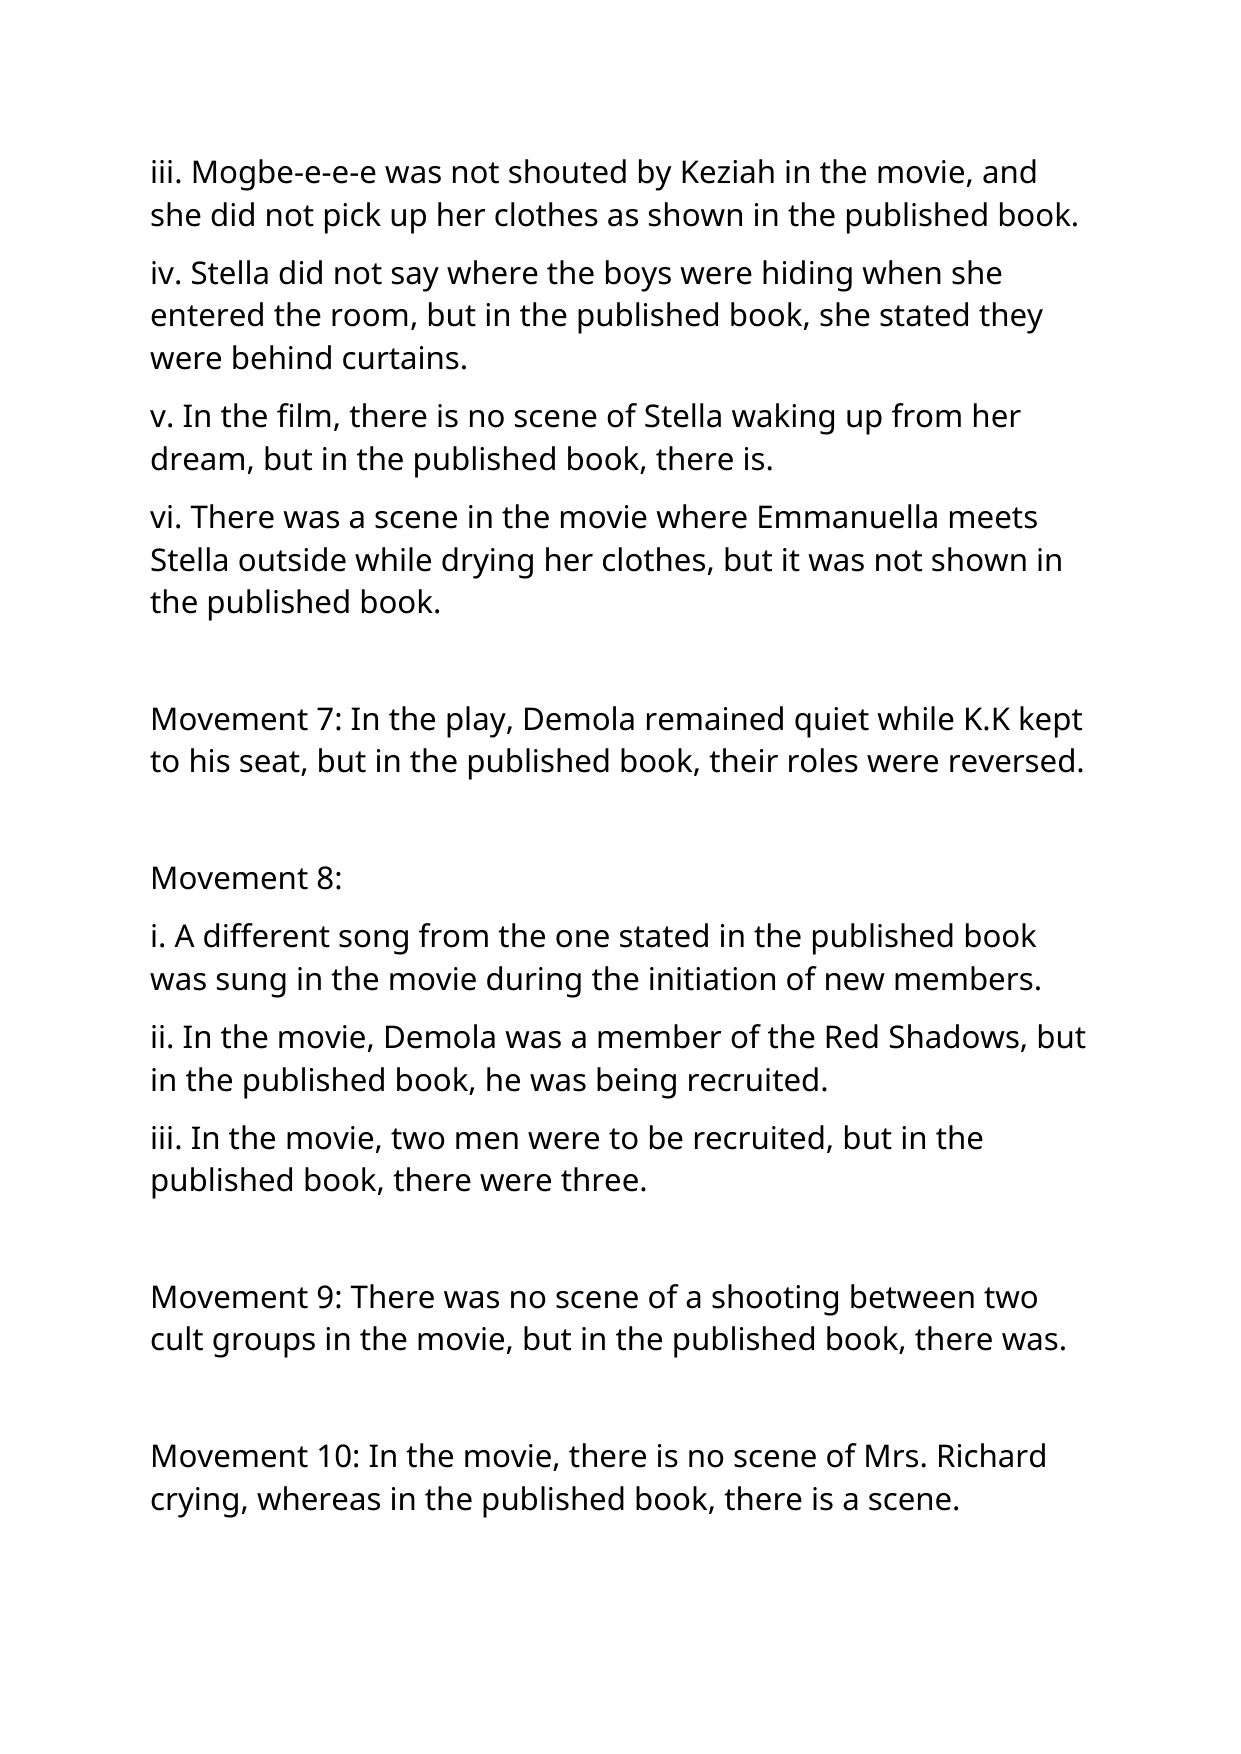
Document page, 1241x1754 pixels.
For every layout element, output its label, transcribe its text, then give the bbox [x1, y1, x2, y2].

text iii. Mogbe-e-e-e was not shouted by Keziah in the movie, and she did not pick up her clothes as shown in the published book. [150, 150, 1090, 235]
text Movement 7: In the play, Demola remained quiet while K.K kept to his seat, but in the published book, their roles were reversed. [150, 697, 1090, 782]
text vi. There was a scene in the movie where Emmanuella meets Stella outside while drying her clothes, but it was not shown in the published book. [150, 495, 1090, 623]
text iv. Stella did not say where the boys were hiding when she entered the room, but in the published book, she stated they were behind curtains. [150, 251, 1090, 379]
text Movement 10: In the movie, there is no scene of Mrs. Richard crying, whereas in the published book, there is a scene. [150, 1434, 1090, 1519]
text v. In the film, there is no scene of Stella waking up from her dream, but in the published book, there is. [150, 394, 1090, 479]
text i. A different song from the one stated in the published book was sung in the movie during the initiation of new members. [150, 914, 1090, 999]
text iii. In the movie, two men were to be recruited, but in the published book, there were three. [150, 1116, 1090, 1201]
text ii. In the movie, Demola was a member of the Red Shadows, but in the published book, he was being recruited. [150, 1015, 1090, 1100]
text Movement 9: There was no scene of a shooting between two cult groups in the movie, but in the published book, there was. [150, 1275, 1090, 1360]
text Movement 8: [150, 856, 1090, 898]
